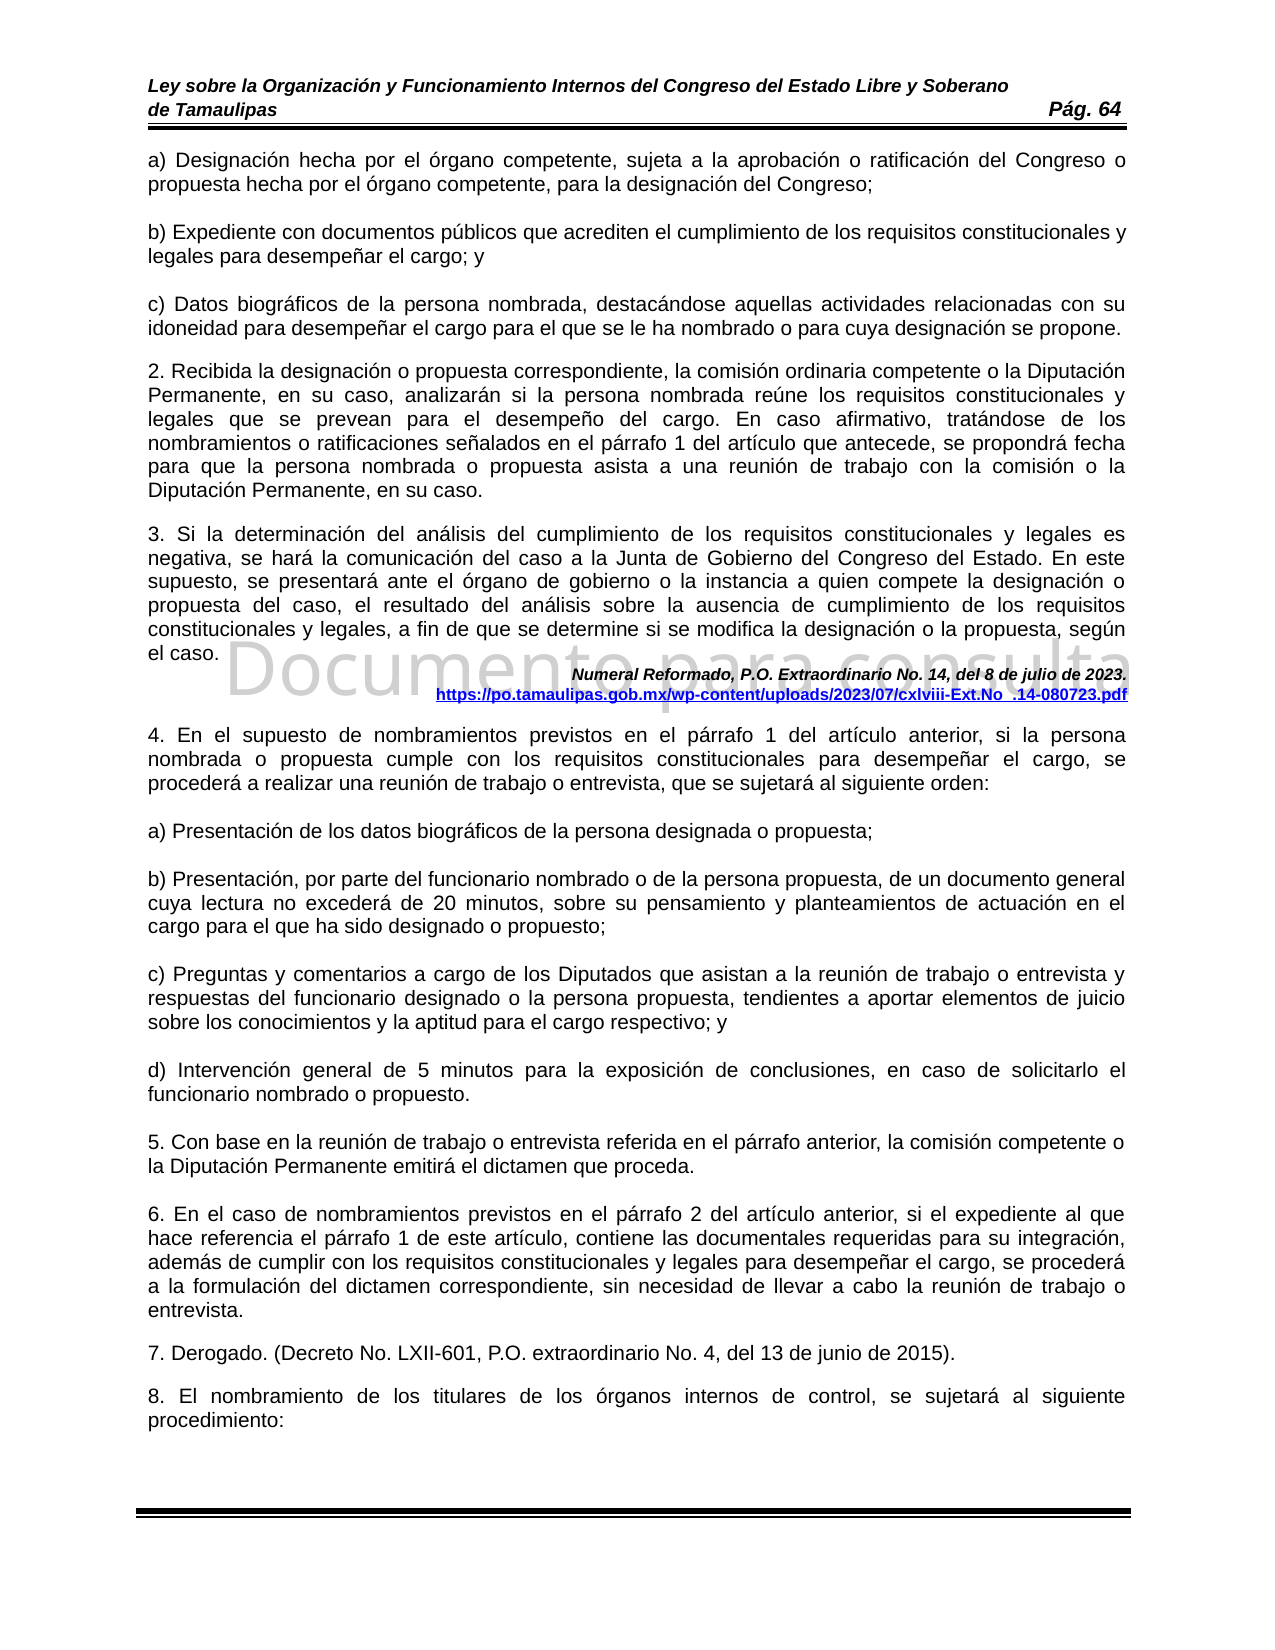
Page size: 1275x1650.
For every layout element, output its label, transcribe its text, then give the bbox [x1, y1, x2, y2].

text 4. En el supuesto de nombramientos previstos en el párrafo 1 del artículo anterior, si la persona nombrada o propuesta cumple con los requisitos constitucionales para desempeñar el cargo, se procederá a realizar una reunión de trabajo o entrevista, que se sujetará al siguiente orden: [148, 723, 1127, 794]
text 7. Derogado. (Decreto No. LXII-601, P.O. extraordinario No. 4, del 13 de junio de 2015). [148, 1341, 1127, 1365]
text b) Presentación, por parte del funcionario nombrado o de la persona propuesta, de un documento general cuya lectura no excederá de 20 minutos, sobre su pensamiento y planteamientos de actuación en el cargo para el que ha sido designado o propuesto; [148, 866, 1127, 938]
text a) Designación hecha por el órgano competente, sujeta a la aprobación o ratificación del Congreso o propuesta hecha por el órgano competente, para la designación del Congreso; [148, 148, 1127, 196]
text 3. Si la determinación del análisis del cumplimiento de los requisitos constitucionales y legales es negativa, se hará la comunicación del caso a la Junta de Gobierno del Congreso del Estado. En este supuesto, se presentará ante el órgano de gobierno o la instancia a quien compete la designación o propuesta del caso, el resultado del análisis sobre la ausencia de cumplimiento de los requisitos constitucionales y legales, a fin de que se determine si se modifica la designación o la propuesta, según el caso. [148, 521, 1127, 665]
text b) Expediente con documentos públicos que acrediten el cumplimiento de los requisitos constitucionales y legales para desempeñar el cargo; y [148, 219, 1127, 267]
text c) Datos biográficos de la persona nombrada, destacándose aquellas actividades relacionadas con su idoneidad para desempeñar el cargo para el que se le ha nombrado o para cuya designación se propone. [148, 291, 1127, 339]
text d) Intervención general de 5 minutos para la exposición de conclusiones, en caso de solicitarlo el funcionario nombrado o propuesto. [148, 1058, 1127, 1106]
text a) Presentación de los datos biográficos de la persona designada o propuesta; [148, 818, 1127, 842]
text 6. En el caso de nombramientos previstos en el párrafo 2 del artículo anterior, si el expediente al que hace referencia el párrafo 1 de este artículo, contiene las documentales requeridas para su integración, además de cumplir con los requisitos constitucionales y legales para desempeñar el cargo, se procederá a la formulación del dictamen correspondiente, sin necesidad de llevar a cabo la reunión de trabajo o entrevista. [148, 1202, 1127, 1322]
text 8. El nombramiento de los titulares de los órganos internos de control, se sujetará al siguiente procedimiento: [148, 1384, 1127, 1432]
list https://po.tamaulipas.gob.mx/wp-content/uploads/2023/07/cxlviii-Ext.No_.14-080723.pdf [252, 684, 1127, 703]
text c) Preguntas y comentarios a cargo de los Diputados que asistan a la reunión de trabajo o entrevista y respuestas del funcionario designado o la persona propuesta, tendientes a aportar elementos de juicio sobre los conocimientos y la aptitud para el cargo respectivo; y [148, 962, 1127, 1034]
text 2. Recibida la designación o propuesta correspondiente, la comisión ordinaria competente o la Diputación Permanente, en su caso, analizarán si la persona nombrada reúne los requisitos constitucionales y legales que se prevean para el desempeño del cargo. En caso afirmativo, tratándose de los nombramientos o ratificaciones señalados en el párrafo 1 del artículo que antecede, se propondrá fecha para que la persona nombrada o propuesta asista a una reunión de trabajo con la comisión o la Diputación Permanente, en su caso. [148, 358, 1127, 502]
list Numeral Reformado, P.O. Extraordinario No. 14, del 8 de julio de 2023. [252, 665, 1127, 684]
text 5. Con base en la reunión de trabajo o entrevista referida en el párrafo anterior, la comisión competente o la Diputación Permanente emitirá el dictamen que proceda. [148, 1130, 1127, 1178]
